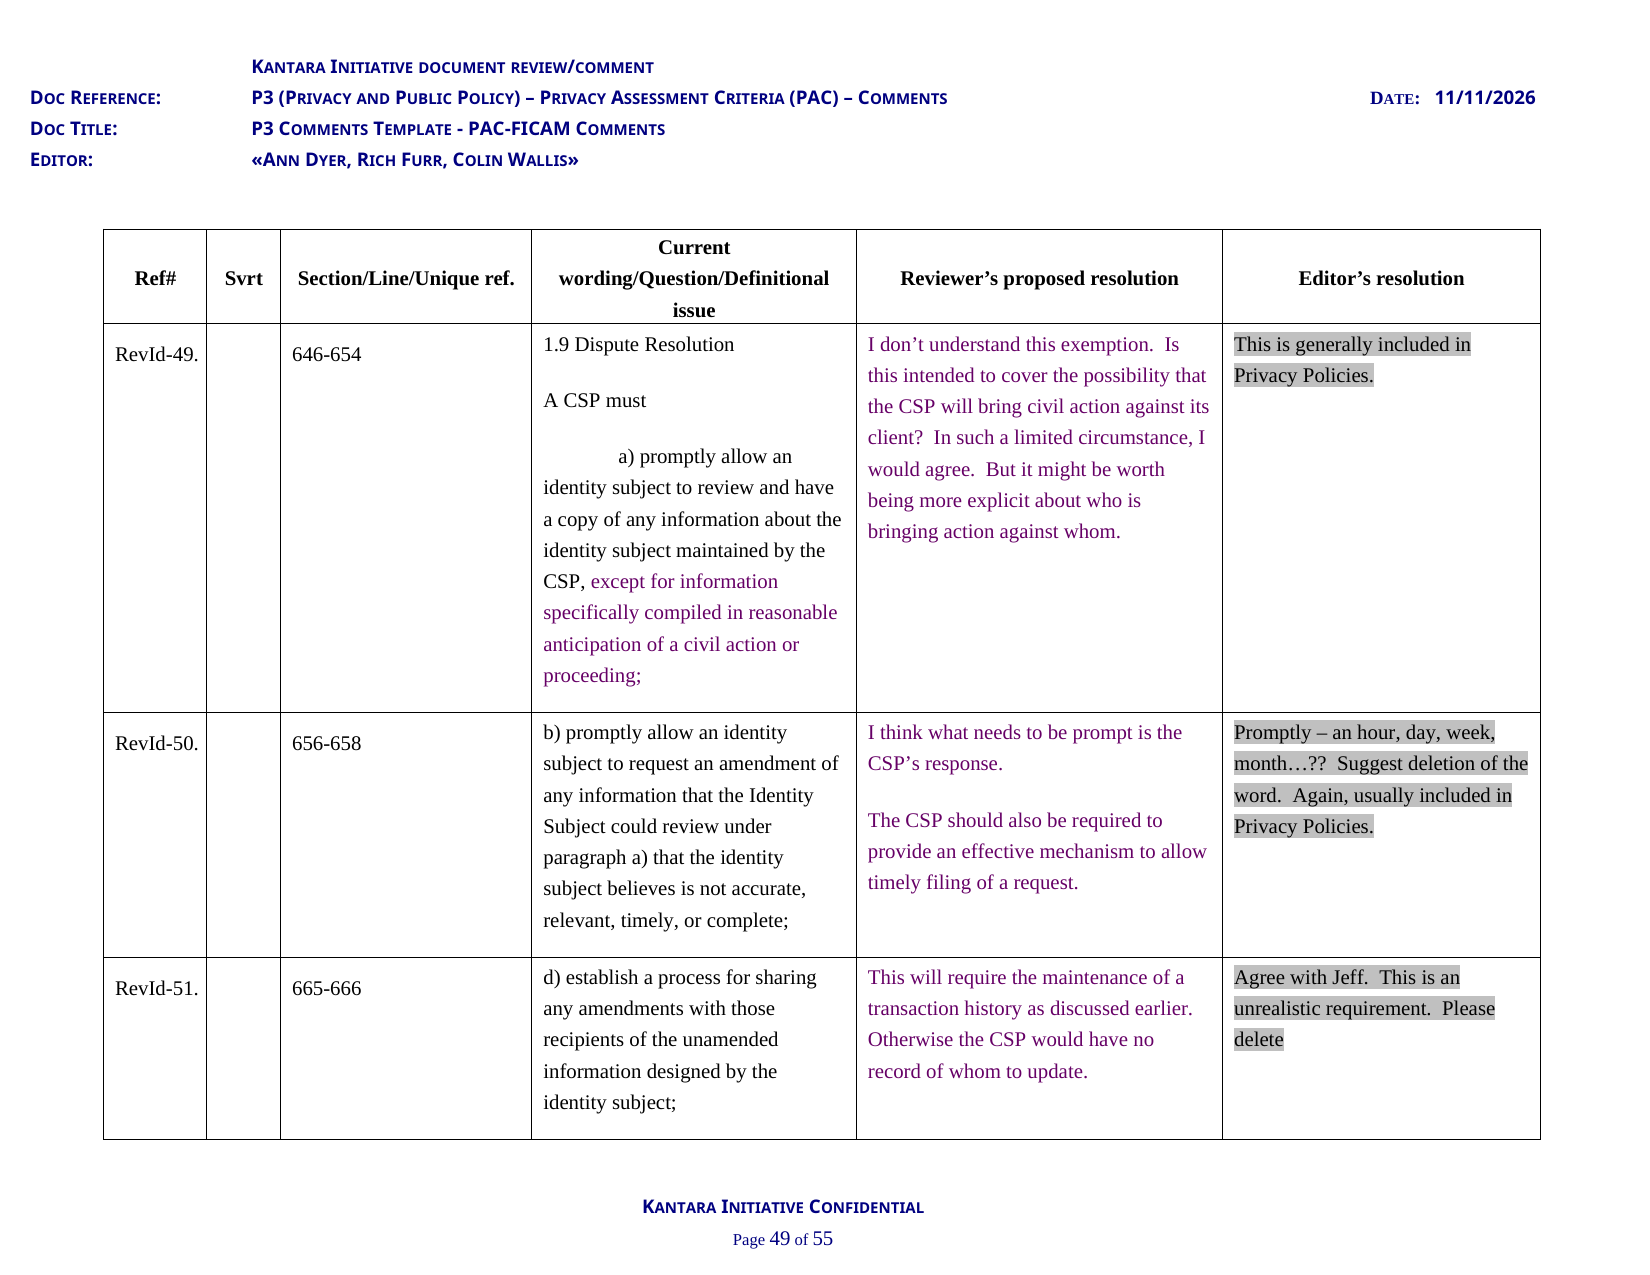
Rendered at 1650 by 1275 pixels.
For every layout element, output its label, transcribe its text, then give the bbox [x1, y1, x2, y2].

table_cell Agree with Jeff. This is an unrealistic requirement. Please delete [1223, 958, 1540, 1139]
table_cell [104, 713, 206, 957]
table_header Current wording/Question/Definitional issue [532, 230, 856, 323]
table_cell [104, 324, 206, 712]
table_header Ref# [104, 230, 206, 323]
table_header Section/Line/Unique ref. [281, 230, 531, 323]
table_cell This will require the maintenance of a transaction history as discussed earlier. Otherwise the CSP would have no record of whom to update. [857, 958, 1222, 1139]
table_cell 656-658 [281, 713, 531, 957]
table_header Reviewer’s proposed resolution [857, 230, 1222, 323]
table_header Svrt [207, 230, 280, 323]
table_cell This is generally included in Privacy Policies. [1223, 324, 1540, 712]
table_cell 665-666 [281, 958, 531, 1139]
table_header Editor’s resolution [1223, 230, 1540, 323]
table_cell 1.9 Dispute Resolution A CSP must a) promptly allow an identity subject to review and have a copy of any information about the identity subject maintained by the CSP, except for information specifically compiled in reasonable anticipation of a civil action or proceeding; [532, 324, 856, 712]
table_cell Promptly – an hour, day, week, month…?? Suggest deletion of the word. Again, usually included in Privacy Policies. [1223, 713, 1540, 957]
table_cell [104, 958, 206, 1139]
table_cell [207, 324, 280, 712]
table_cell I think what needs to be prompt is the CSP’s response. The CSP should also be required to provide an effective mechanism to allow timely filing of a request. [857, 713, 1222, 957]
table_cell d) establish a process for sharing any amendments with those recipients of the unamended information designed by the identity subject; [532, 958, 856, 1139]
table_cell b) promptly allow an identity subject to request an amendment of any information that the Identity Subject could review under paragraph a) that the identity subject believes is not accurate, relevant, timely, or complete; [532, 713, 856, 957]
table_cell I don’t understand this exemption. Is this intended to cover the possibility that the CSP will bring civil action against its client? In such a limited circumstance, I would agree. But it might be worth being more explicit about who is bringing action against whom. [857, 324, 1222, 712]
table_cell 646-654 [281, 324, 531, 712]
table_cell [207, 958, 280, 1139]
table_cell [207, 713, 280, 957]
